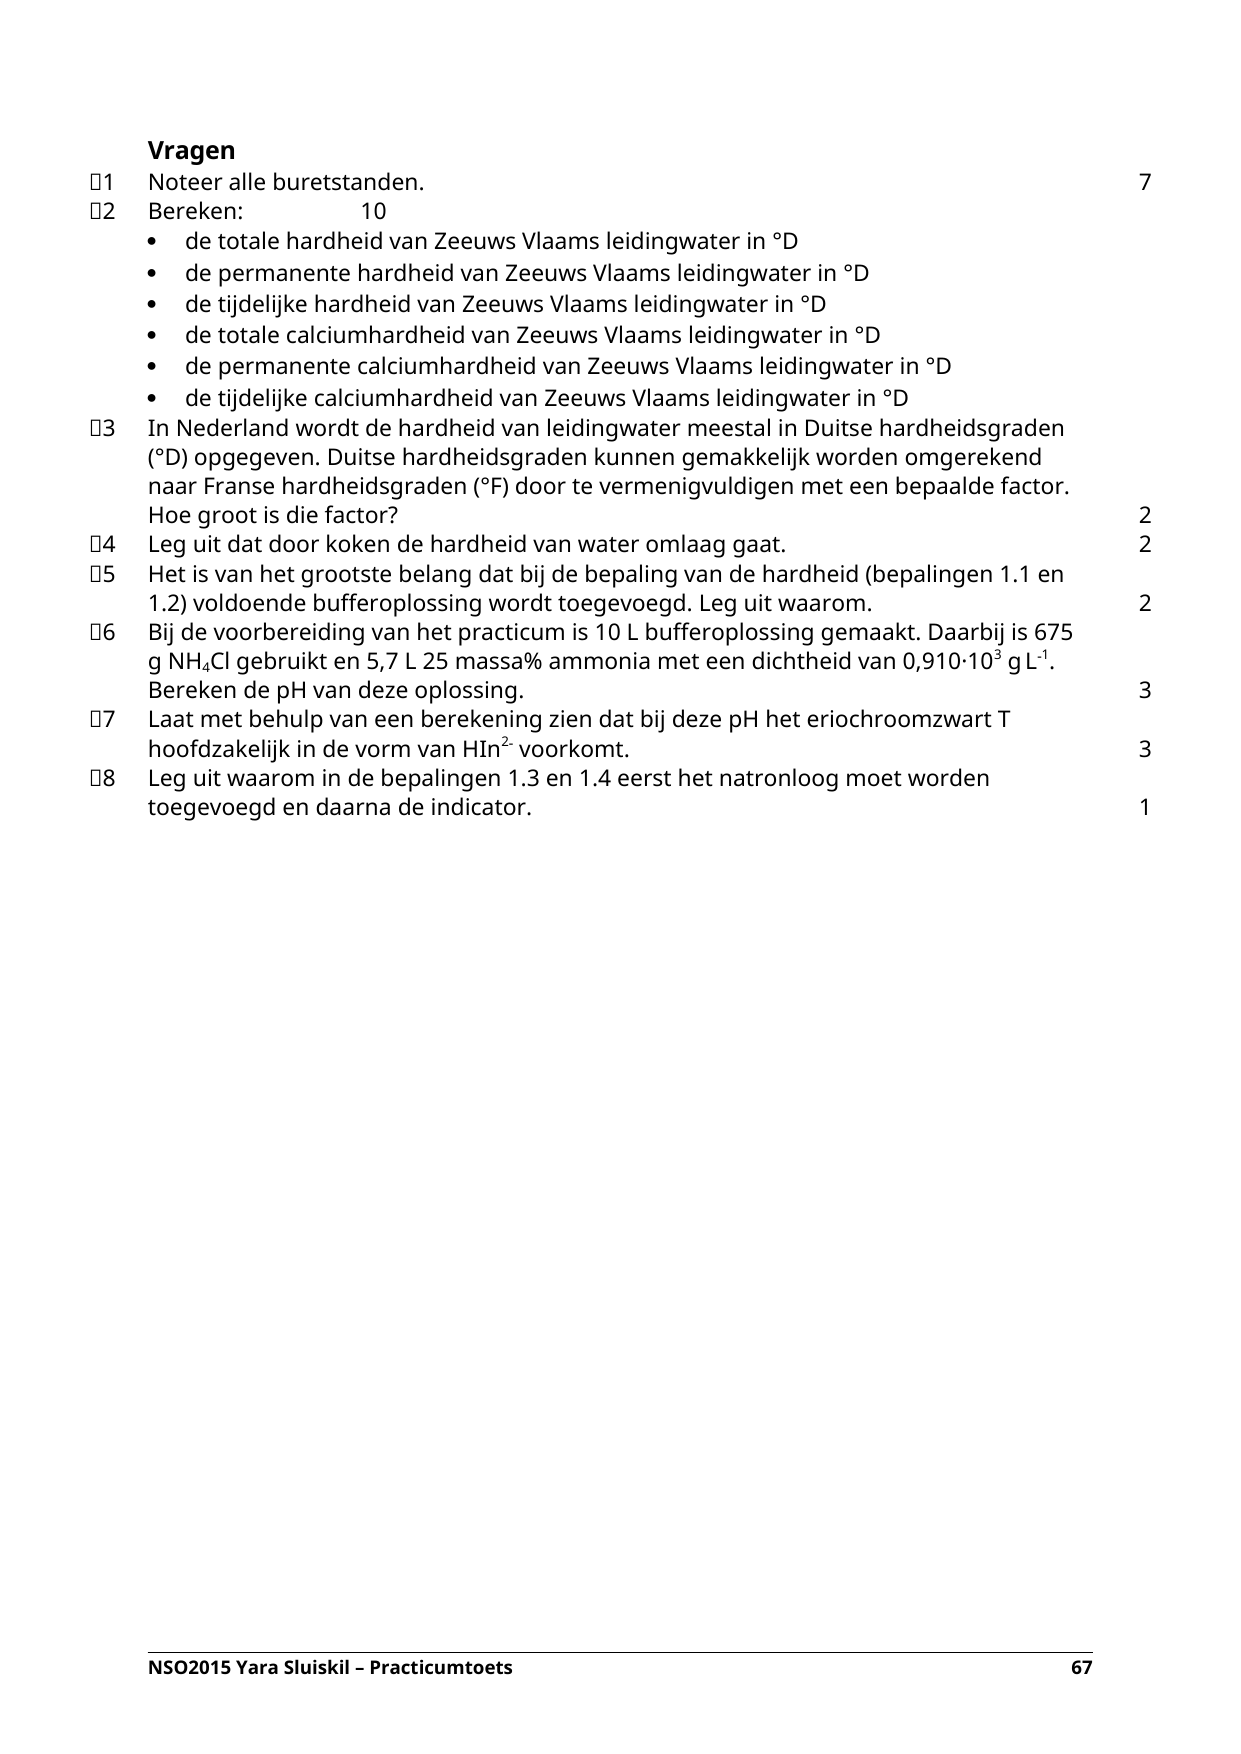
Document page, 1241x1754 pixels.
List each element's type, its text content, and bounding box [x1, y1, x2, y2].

text Vragen [148, 133, 1093, 167]
list de permanente hardheid van Zeeuws Vlaams leidingwater in °D [148, 257, 1093, 288]
list de permanente calciumhardheid van Zeeuws Vlaams leidingwater in °D [148, 350, 1093, 382]
list Het is van het grootste belang dat bij de bepaling van de hardheid (bepalingen 1.1 en 1.2) voldoende bufferoplossing wordt toegevoegd. Leg uit waarom. 2 [88, 559, 1093, 617]
list Bereken: 10 [88, 196, 1093, 225]
list Leg uit waarom in de bepalingen 1.3 en 1.4 eerst het natronloog moet worden toegevoegd en daarna de indicator. 1 [88, 763, 1093, 821]
list In Nederland wordt de hardheid van leidingwater meestal in Duitse hardheidsgraden (°D) opgegeven. Duitse hardheidsgraden kunnen gemakkelijk worden omgerekend naar Franse hardheidsgraden (°F) door te vermenigvuldigen met een bepaalde factor. Hoe groot is die factor? 2 [88, 413, 1093, 529]
list Laat met behulp van een berekening zien dat bij deze pH het eriochroomzwart T hoofdzakelijk in de vorm van HIn2 voorkomt. 3 [88, 704, 1093, 763]
list Noteer alle buretstanden. 7 [88, 167, 1093, 196]
list Bij de voorbereiding van het practicum is 10 L bufferoplossing gemaakt. Daarbij is 675 g NH4Cl gebruikt en 5,7 L 25 massa% ammonia met een dichtheid van 0,910·103 g L1. Bereken de pH van deze oplossing. 3 [88, 617, 1093, 704]
list de tijdelijke calciumhardheid van Zeeuws Vlaams leidingwater in °D [148, 382, 1093, 413]
list de tijdelijke hardheid van Zeeuws Vlaams leidingwater in °D [148, 288, 1093, 319]
list de totale calciumhardheid van Zeeuws Vlaams leidingwater in °D [148, 319, 1093, 350]
list Leg uit dat door koken de hardheid van water omlaag gaat. 2 [88, 529, 1093, 559]
list de totale hardheid van Zeeuws Vlaams leidingwater in °D [148, 225, 1093, 257]
